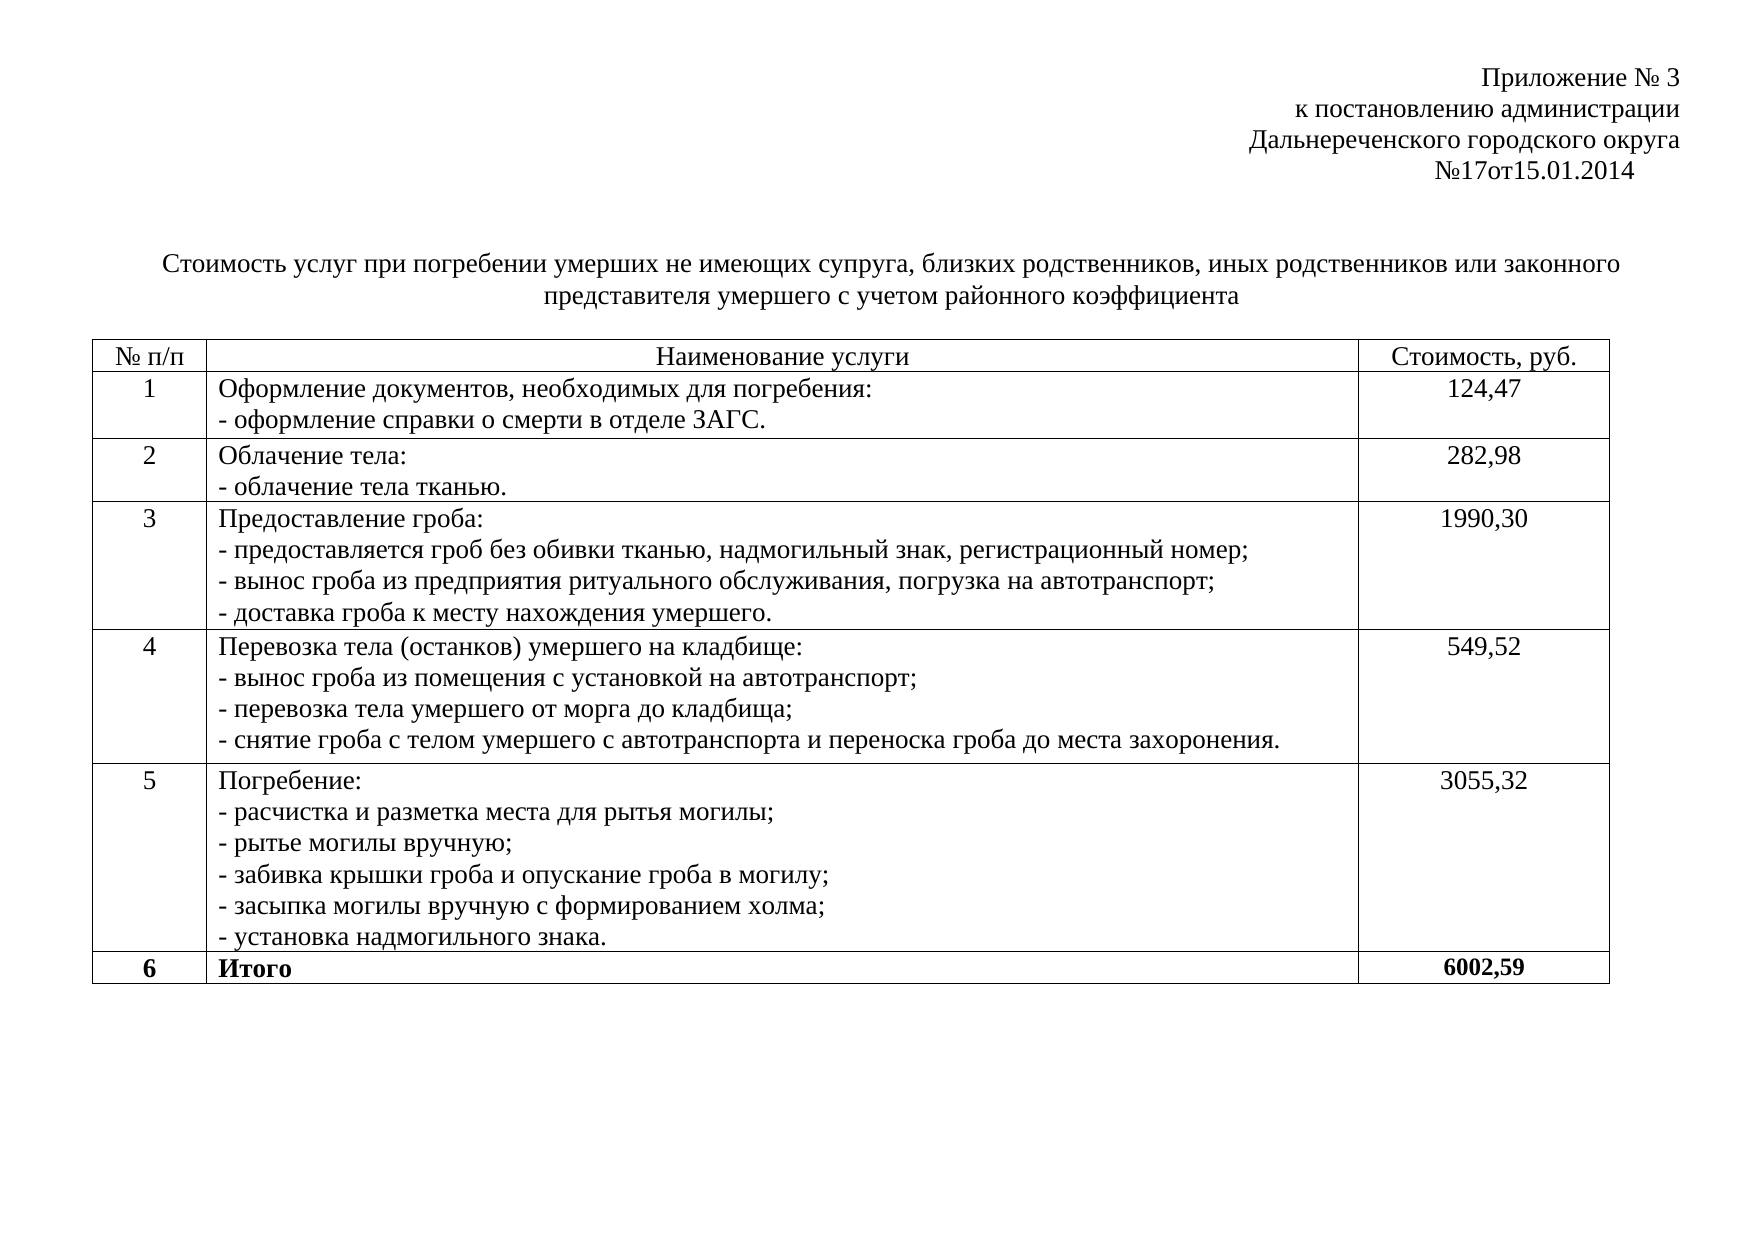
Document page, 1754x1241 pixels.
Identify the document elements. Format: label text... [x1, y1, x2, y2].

table_cell Погребение: - расчистка и разметка места для рытья могилы; - рытье могилы вручную; - забивка крышки гроба и опускание гроба в могилу; - засыпка могилы вручную с формированием холма; - установка надмогильного знака. [207, 764, 1358, 951]
table_header Стоимость, руб. [1359, 340, 1609, 371]
table_cell 5 [93, 764, 206, 951]
table_header Наименование услуги [207, 340, 1358, 371]
table_cell 282,98 [1359, 439, 1609, 501]
table_cell 2 [93, 439, 206, 501]
text Приложение № 3 [103, 61, 1680, 92]
table_cell Итого [207, 952, 1358, 983]
table_cell 4 [93, 630, 206, 763]
table_cell 3 [93, 502, 206, 628]
text Стоимость услуг при погребении умерших не имеющих супруга, близких родственников, иных родственников или законного представителя умершего с учетом районного коэффициента [103, 248, 1680, 310]
text к постановлению администрации [103, 92, 1680, 123]
table_cell Перевозка тела (останков) умершего на кладбище: - вынос гроба из помещения с установкой на автотранспорт; - перевозка тела умершего от морга до кладбища; - снятие гроба с телом умершего с автотранспорта и переноска гроба до места захоронения. [207, 630, 1358, 763]
table_cell 6 [93, 952, 206, 983]
table_cell 124,47 [1359, 372, 1609, 438]
text Дальнереченского городского округа [103, 123, 1680, 154]
table_cell 1990,30 [1359, 502, 1609, 628]
table_header № п/п [93, 340, 206, 371]
table_cell Предоставление гроба: - предоставляется гроб без обивки тканью, надмогильный знак, регистрационный номер; - вынос гроба из предприятия ритуального обслуживания, погрузка на автотранспорт; - доставка гроба к месту нахождения умершего. [207, 502, 1358, 628]
table_cell 3055,32 [1359, 764, 1609, 951]
table_cell Оформление документов, необходимых для погребения: - оформление справки о смерти в отделе ЗАГС. [207, 372, 1358, 438]
text №17от15.01.2014 [103, 154, 1680, 185]
table_cell 1 [93, 372, 206, 438]
table_cell 6002,59 [1359, 952, 1609, 983]
table_cell 549,52 [1359, 630, 1609, 763]
table_cell Облачение тела: - облачение тела тканью. [207, 439, 1358, 501]
